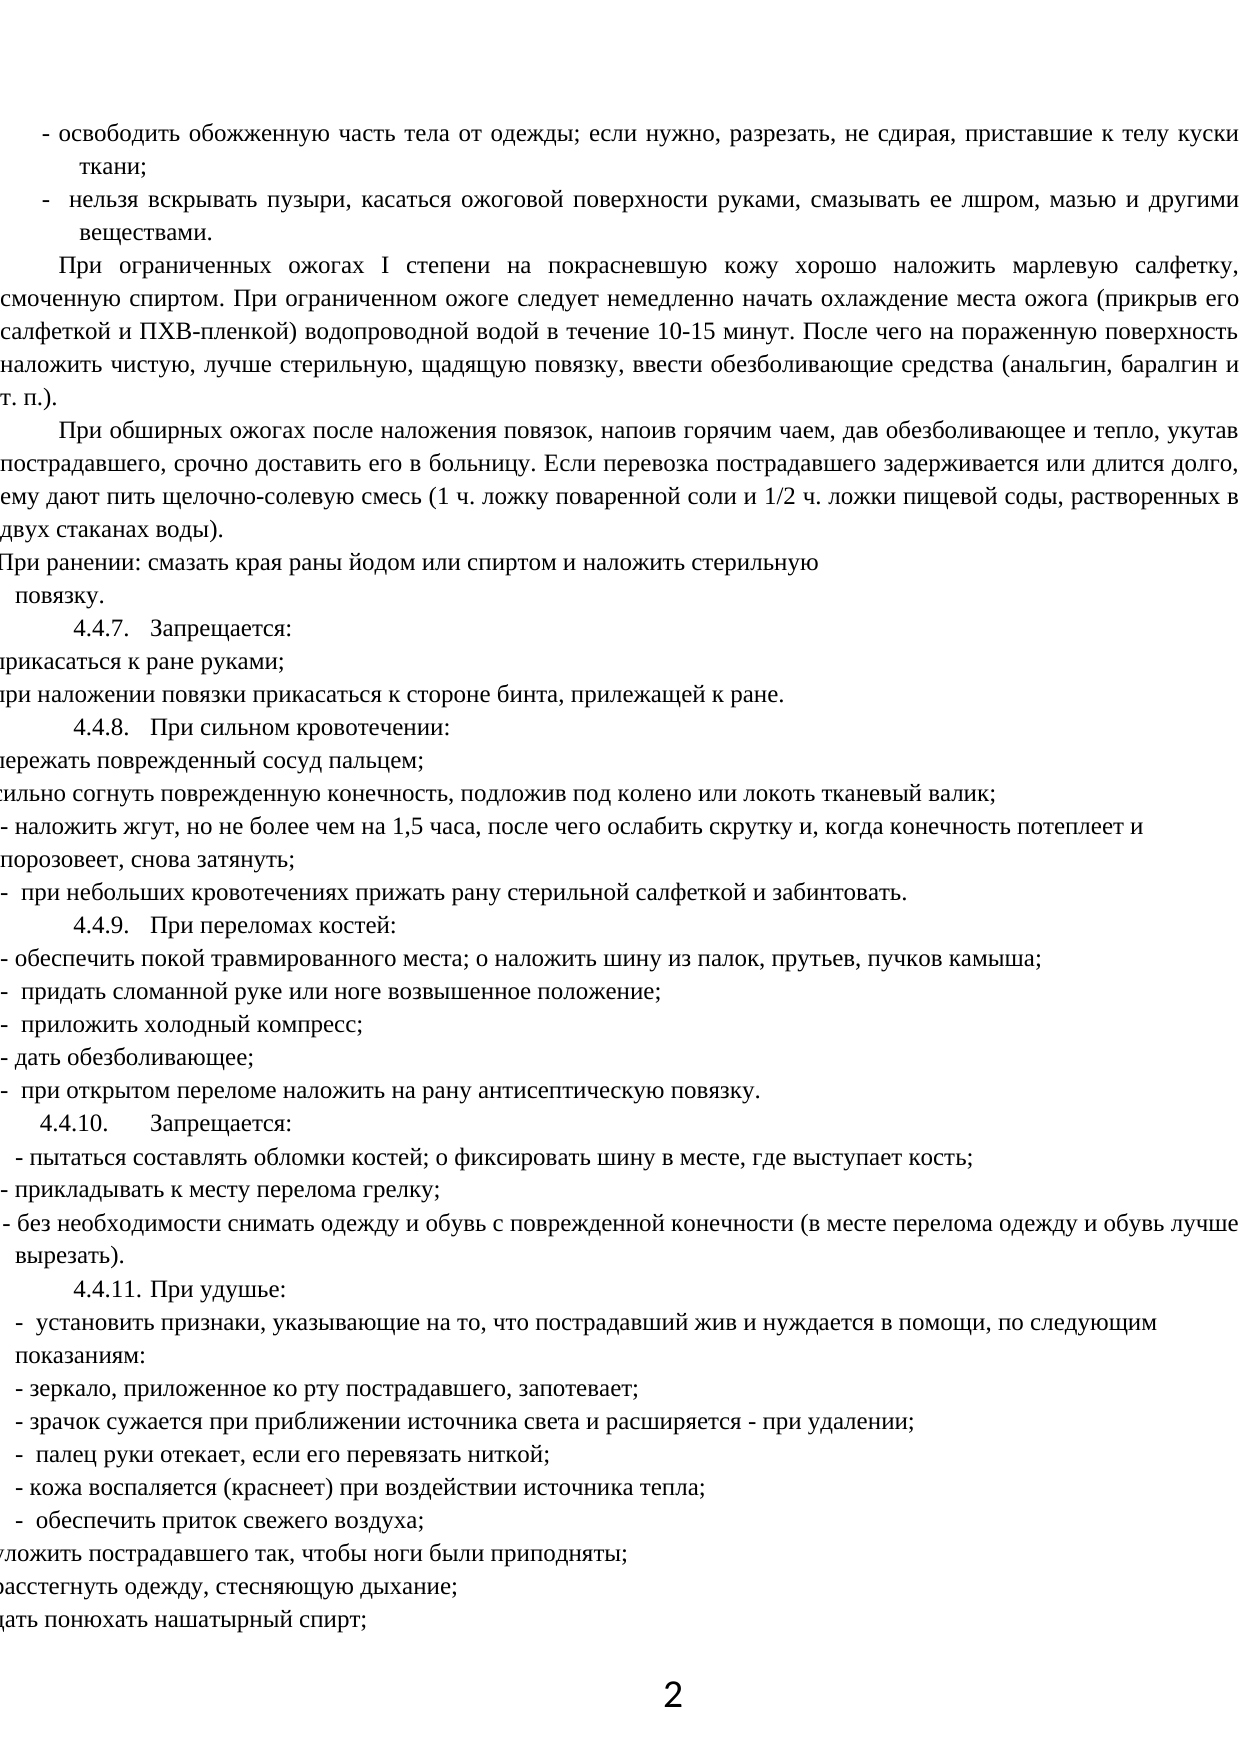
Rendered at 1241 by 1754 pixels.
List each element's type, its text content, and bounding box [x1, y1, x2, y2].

list При сильном кровотечении: [15, 712, 1240, 741]
text - сильно согнуть поврежденную конечность, подложив под колено или локоть тканевый валик; [0, 778, 1240, 807]
text - прикладывать к месту перелома грелку; [0, 1174, 1240, 1203]
text - прикасаться к ране руками; [0, 646, 1240, 675]
text - кожа воспаляется (краснеет) при воздействии источника тепла; [15, 1472, 1240, 1501]
list При удушье: [15, 1274, 1240, 1302]
text - пытаться составлять обломки костей; о фиксировать шину в месте, где выступает кость; [15, 1142, 1240, 1170]
text - при открытом переломе наложить на рану антисептическую повязку. [0, 1076, 1240, 1104]
text - придать сломанной руке или ноге возвышенное положение; [0, 976, 1240, 1005]
text - дать понюхать нашатырный спирт; [0, 1604, 1240, 1633]
text - при наложении повязки прикасаться к стороне бинта, прилежащей к ране. [0, 679, 1240, 708]
text - расстегнуть одежду, стесняющую дыхание; [0, 1571, 1240, 1599]
list Запрещается: [15, 613, 1240, 642]
text - установить признаки, указывающие на то, что пострадавший жив и нуждается в помощи, по следующим показаниям: [15, 1307, 1240, 1368]
text - нельзя вскрывать пузыри, касаться ожоговой поверхности руками, смазывать ее лшром, мазью и другими веществами. [42, 184, 1240, 246]
text - зеркало, приложенное ко рту пострадавшего, запотевает; [15, 1373, 1240, 1401]
text - зрачок сужается при приближении источника света и расширяется - при удалении; [15, 1406, 1240, 1434]
text - уложить пострадавшего так, чтобы ноги были приподняты; [0, 1538, 1240, 1567]
text - при небольших кровотечениях прижать рану стерильной салфеткой и забинтовать. [0, 877, 1240, 906]
text - наложить жгут, но не более чем на 1,5 часа, после чего ослабить скрутку и, когда конечность потеплеет и порозовеет, снова затянуть; [0, 811, 1240, 873]
text - обеспечить приток свежего воздуха; [15, 1505, 1240, 1533]
text - пережать поврежденный сосуд пальцем; [0, 745, 1240, 774]
text При ограниченных ожогах I степени на покрасневшую кожу хорошо наложить марлевую салфетку, смоченную спиртом. При ограниченном ожоге следует немедленно начать охлаждение места ожога (прикрыв его салфеткой и ПХВ-пленкой) водопроводной водой в течение 10-15 минут. После чего на пораженную поверхность наложить чистую, лучше стерильную, щадящую повязку, ввести обезболивающие средства (анальгин, баралгин и т. п.). [0, 250, 1240, 411]
text При ранении: смазать края раны йодом или спиртом и наложить стерильную повязку. [0, 547, 842, 609]
text - обеспечить покой травмированного места; о наложить шину из палок, прутьев, пучков камыша; [0, 943, 1240, 972]
text - приложить холодный компресс; [0, 1009, 1240, 1038]
text При обширных ожогах после наложения повязок, напоив горячим чаем, дав обезболивающее и тепло, укутав пострадавшего, срочно доставить его в больницу. Если перевозка пострадавшего задерживается или длится долго, ему дают пить щелочно-солевую смесь (1 ч. ложку поваренной соли и 1/2 ч. ложки пищевой соды, растворенных в двух стаканах воды). [0, 415, 1240, 543]
text - дать обезболивающее; [0, 1042, 1240, 1071]
text - без необходимости снимать одежду и обувь с поврежденной конечности (в месте перелома одежду и обувь лучше вырезать). [0, 1208, 1240, 1269]
text - освободить обожженную часть тела от одежды; если нужно, разрезать, не сдирая, приставшие к телу куски ткани; [42, 118, 1240, 180]
list Запрещается: [39, 1108, 1240, 1137]
text - палец руки отекает, если его перевязать ниткой; [15, 1439, 1240, 1467]
list При переломах костей: [15, 910, 1240, 939]
